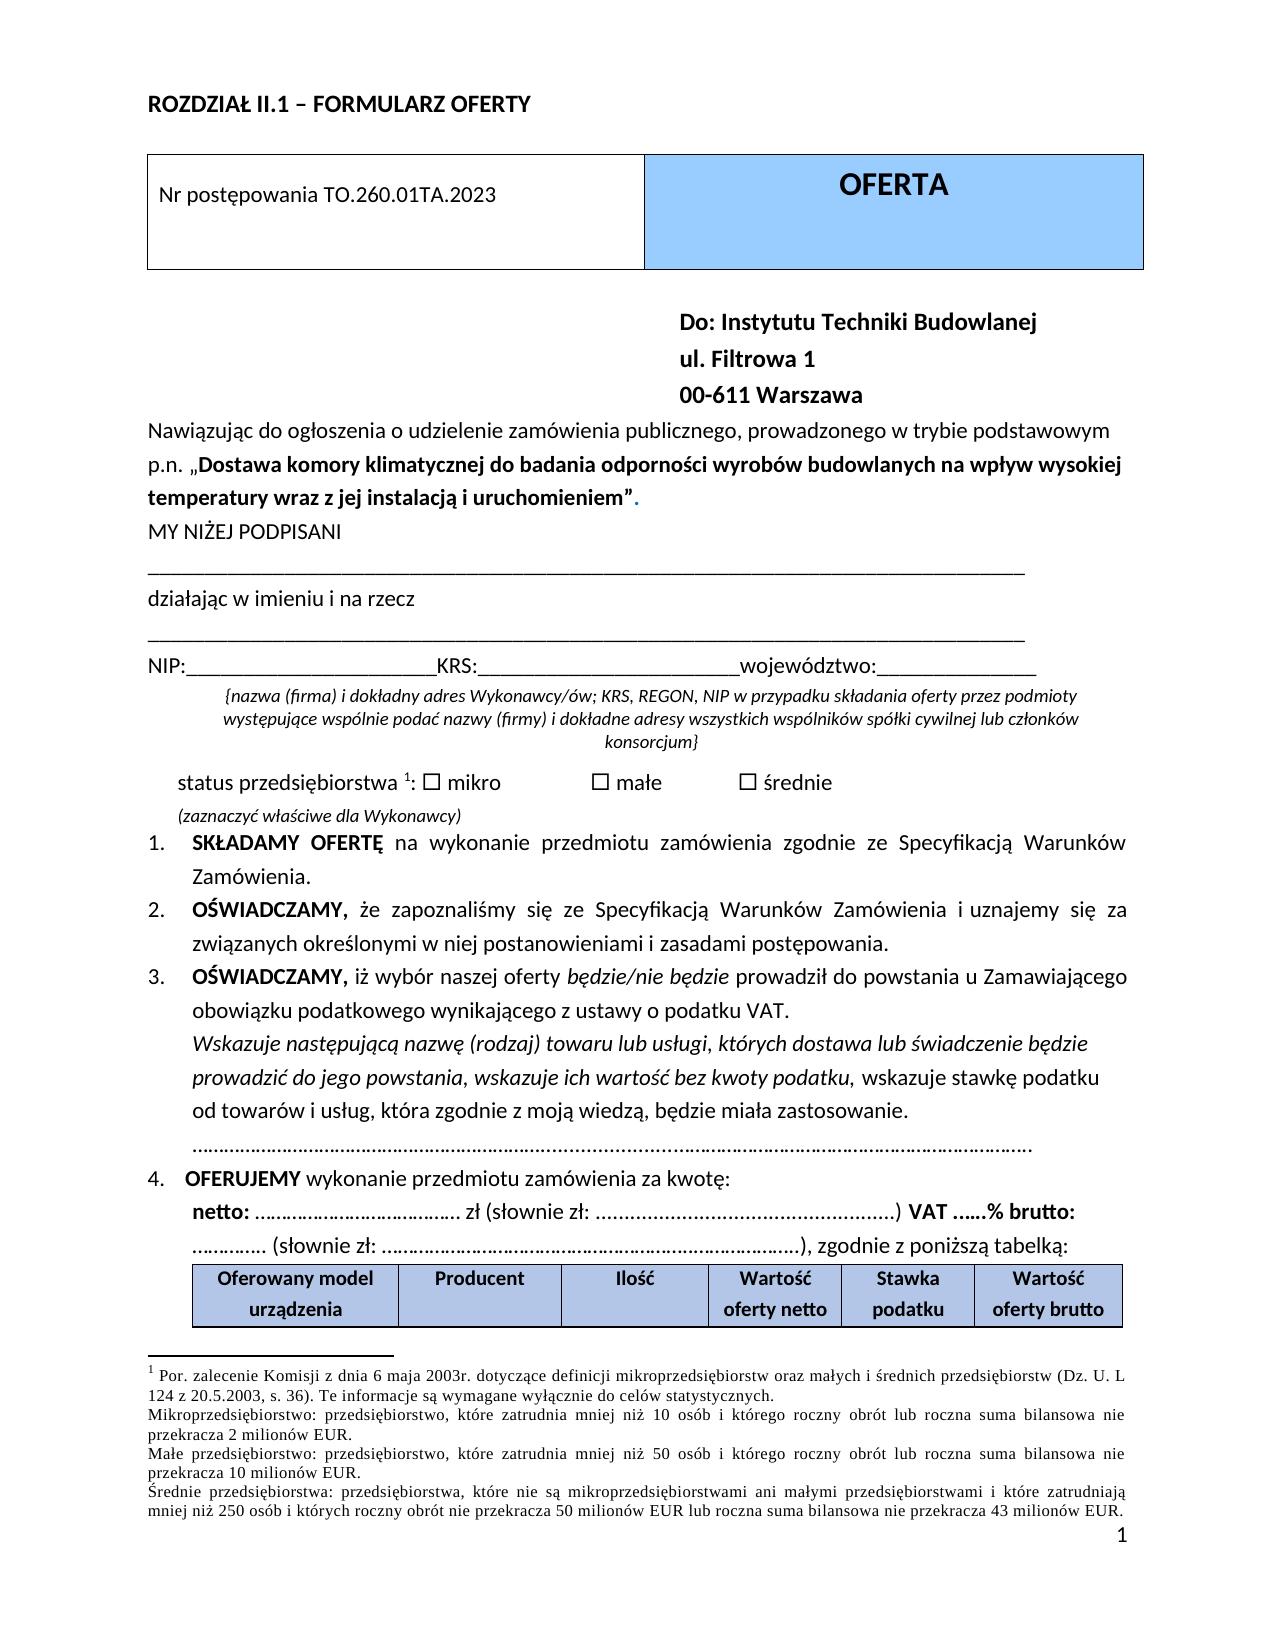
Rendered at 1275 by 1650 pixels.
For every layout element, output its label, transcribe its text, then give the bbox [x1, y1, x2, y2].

table_header Ilość [562, 1265, 708, 1326]
list SKŁADAMY OFERTĘ na wykonanie przedmiotu zamówienia zgodnie ze Specyfikacją Warunków Zamówienia. [148, 828, 1127, 890]
list OŚWIADCZAMY, że zapoznaliśmy się ze Specyfikacją Warunków Zamówienia i uznajemy się za związanych określonymi w niej postanowieniami i zasadami postępowania. [148, 895, 1127, 957]
text Do: Instytutu Techniki Budowlanej [679, 306, 1127, 337]
text {nazwa (firma) i dokładny adres Wykonawcy/ów; KRS, REGON, NIP w przypadku składania oferty przez podmioty występujące wspólnie podać nazwy (firmy) i dokładne adresy wszystkich wspólników spółki cywilnej lub członków konsorcjum} [177, 684, 1127, 753]
text status przedsiębiorstwa : mikro małe średnie [177, 766, 1127, 797]
text MY NIŻEJ PODPISANI [148, 517, 1127, 545]
table_header OFERTA [645, 155, 1143, 269]
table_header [975, 1265, 1122, 1326]
text _____________________________________________________________________________ [148, 617, 1127, 645]
text działając w imieniu i na rzecz [148, 584, 1127, 612]
text Wskazuje następującą nazwę (rodzaj) towaru lub usługi, których dostawa lub świadczenie będzie prowadzić do jego powstania, wskazuje ich wartość bez kwoty podatku, wskazuje stawkę podatku od towarów i usług, która zgodnie z moją wiedzą, będzie miała zastosowanie. [192, 1029, 1127, 1124]
table_header Nr postępowania TO.260.01TA.2023 [148, 155, 644, 269]
table_header Stawka podatku VAT [842, 1265, 974, 1326]
text ROZDZIAŁ II.1 – FORMULARZ OFERTY [148, 89, 1127, 119]
text ………………………………………………………….......................………………………………………………………….. [148, 1130, 1127, 1158]
text Nawiązując do ogłoszenia o udzielenie zamówienia publicznego, prowadzonego w trybie podstawowym p.n. „Dostawa komory klimatycznej do badania odporności wyrobów budowlanych na wpływ wysokiej temperatury wraz z jej instalacją i uruchomieniem”. [148, 416, 1127, 511]
text ul. Filtrowa 1 [679, 343, 1127, 373]
text 00-611 Warszawa [679, 379, 1127, 410]
text NIP:______________________KRS:_______________________województwo:______________ [148, 651, 1127, 679]
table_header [709, 1265, 841, 1326]
table_header Producent [399, 1265, 561, 1326]
list OFERUJEMY wykonanie przedmiotu zamówienia za kwotę: [147, 1164, 1127, 1192]
text _____________________________________________________________________________ [148, 550, 1127, 578]
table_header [193, 1265, 398, 1326]
list OŚWIADCZAMY, iż wybór naszej oferty będzie/nie będzie prowadził do powstania u Zamawiającego obowiązku podatkowego wynikającego z ustawy o podatku VAT. [148, 962, 1127, 1024]
text (zaznaczyć właściwe dla Wykonawcy) [177, 797, 1127, 828]
text netto: ………………………………… zł (słownie zł: ....................................................) VAT ..….% brutto: ………….. (słownie zł: …………………………………………………..………………..), zgodnie z poniższą tabelką: [192, 1197, 1127, 1259]
